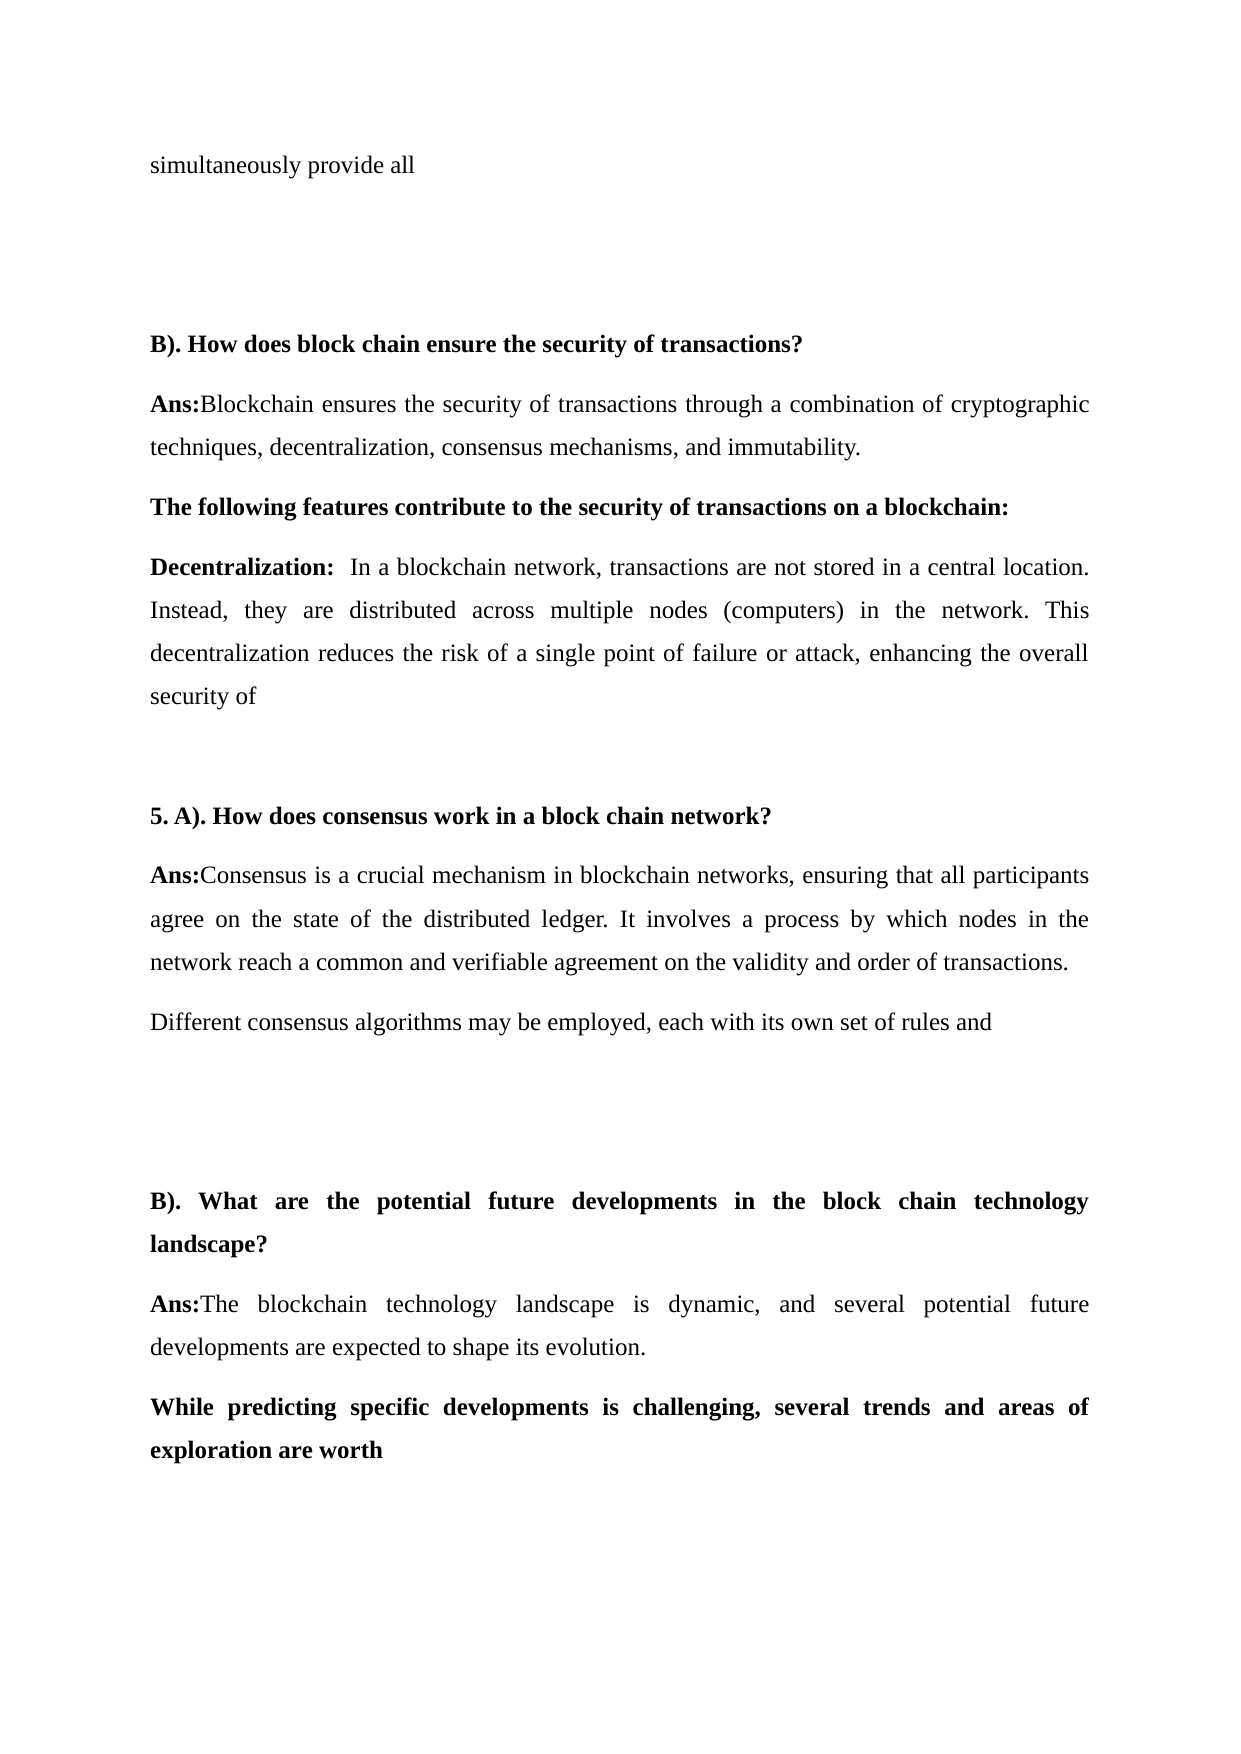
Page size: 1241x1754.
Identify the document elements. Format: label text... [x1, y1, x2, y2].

text Decentralization: In a blockchain network, transactions are not stored in a central location. Instead, they are distributed across multiple nodes (computers) in the network. This decentralization reduces the risk of a single point of failure or attack, enhancing the overall security of [150, 552, 1090, 710]
text Ans:The blockchain technology landscape is dynamic, and several potential future developments are expected to shape its evolution. [150, 1289, 1090, 1361]
text B). How does block chain ensure the security of transactions? [150, 329, 1092, 358]
text Ans:Consensus is a crucial mechanism in blockchain networks, ensuring that all participants agree on the state of the distributed ledger. It involves a process by which nodes in the network reach a common and verifiable agreement on the validity and order of transactions. [150, 861, 1090, 976]
text Different consensus algorithms may be employed, each with its own set of rules and [150, 1007, 1090, 1035]
text Ans:Blockchain ensures the security of transactions through a combination of cryptographic techniques, decentralization, consensus mechanisms, and immutability. [150, 389, 1090, 461]
text The following features contribute to the security of transactions on a blockchain: [150, 492, 1090, 521]
text 5. A). How does consensus work in a block chain network? [150, 801, 1092, 829]
text B). What are the potential future developments in the block chain technology landscape? [150, 1186, 1090, 1258]
text While predicting specific developments is challenging, several trends and areas of exploration are worth [150, 1392, 1090, 1464]
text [150, 150, 1090, 179]
